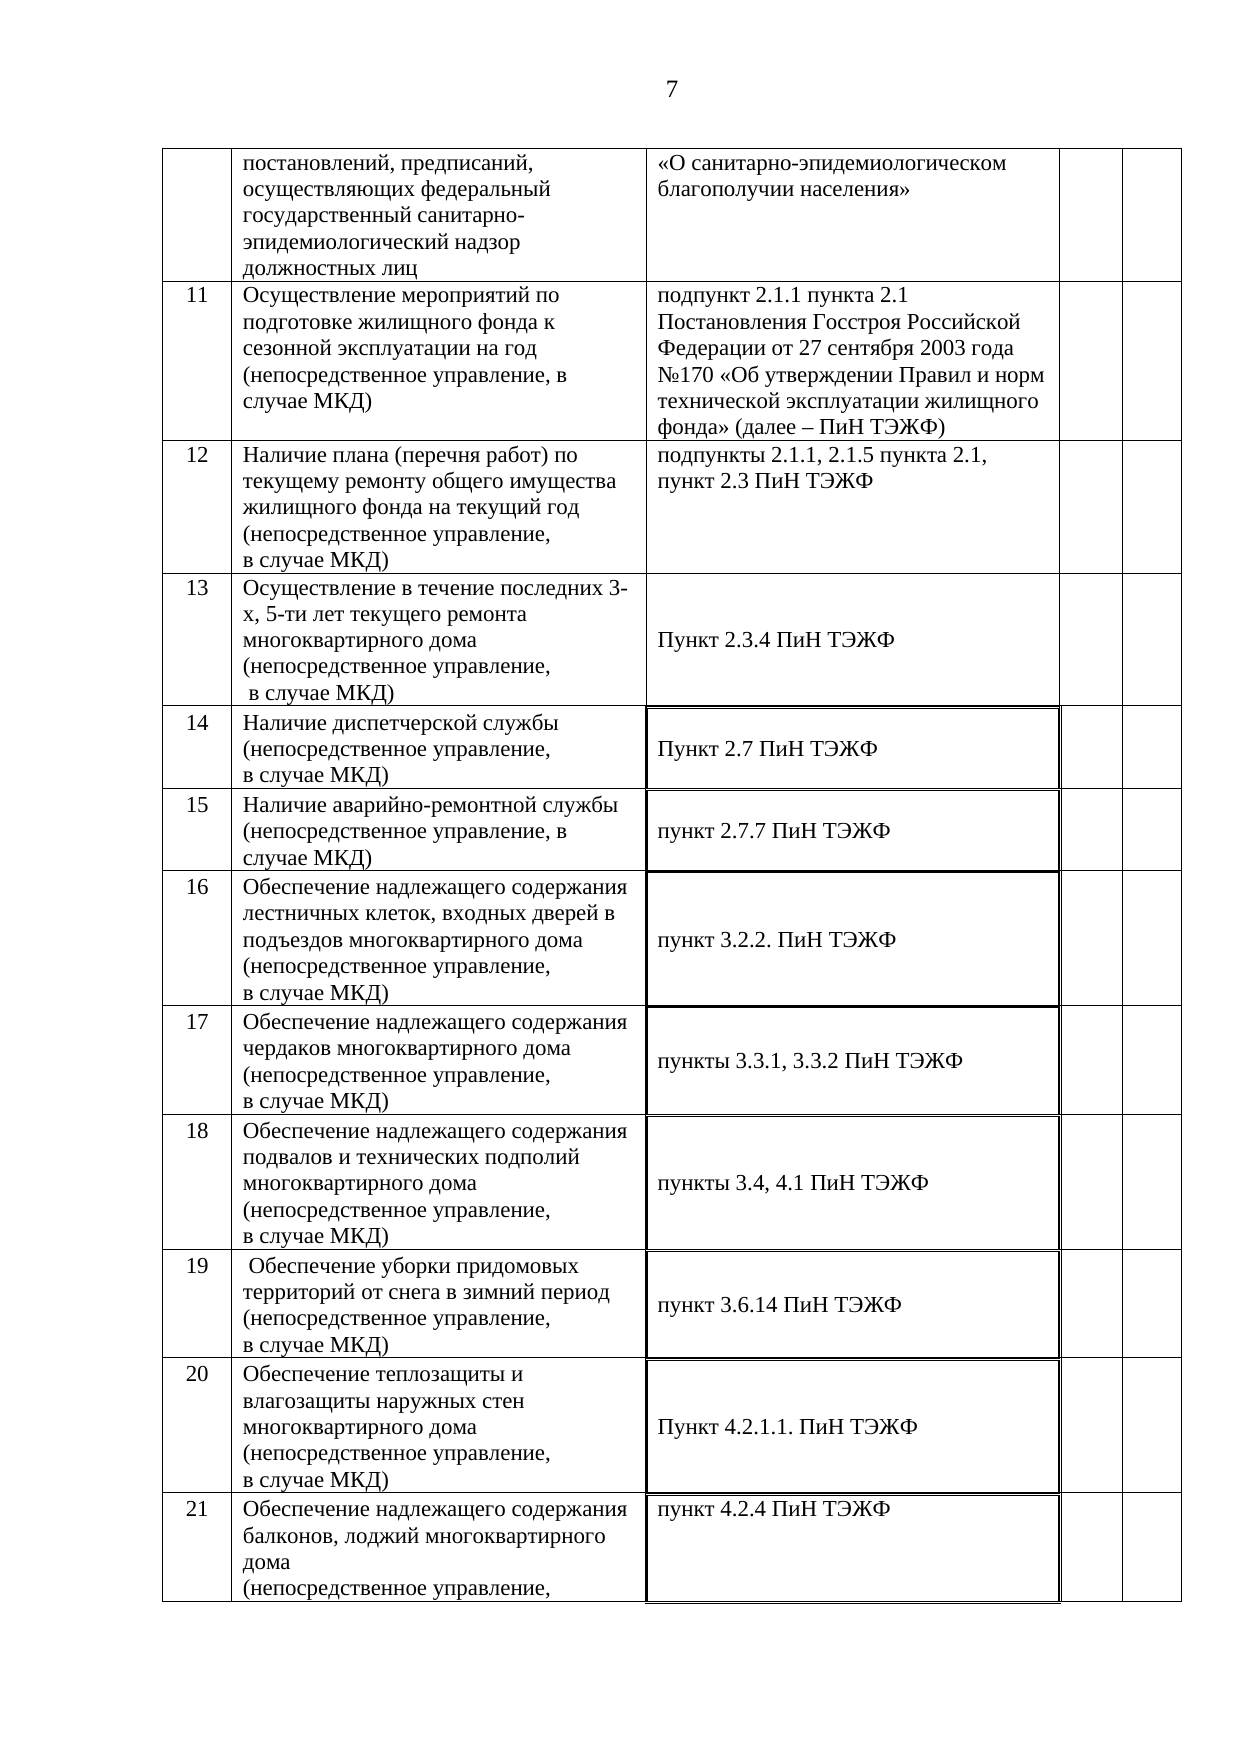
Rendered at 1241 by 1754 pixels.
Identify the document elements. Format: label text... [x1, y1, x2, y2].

table_cell подпункт 2.1.1 пункта 2.1 Постановления Госстроя Российской Федерации от 27 сентября 2003 года №170 «Об утверждении Правил и норм технической эксплуатации жилищного фонда» (далее – ПиН ТЭЖФ) [647, 282, 1059, 440]
table_cell подпункты 2.1.1, 2.1.5 пункта 2.1, пункт 2.3 ПиН ТЭЖФ [647, 441, 1059, 572]
table_cell Обеспечение надлежащего содержания лестничных клеток, входных дверей в подъездов многоквартирного дома (непосредственное управление, в случае МКД) [232, 871, 645, 1005]
table_cell [1123, 574, 1181, 705]
table_cell 14 [163, 706, 231, 788]
table_cell Обеспечение уборки придомовых территорий от снега в зимний период (непосредственное управление, в случае МКД) [232, 1250, 645, 1357]
table_cell [1123, 1358, 1181, 1492]
table_cell 19 [163, 1250, 231, 1357]
table_cell [1062, 789, 1122, 870]
table_cell 16 [163, 871, 231, 1005]
table_cell 20 [163, 1358, 231, 1492]
table_cell Обеспечение теплозащиты и влагозащиты наружных стен многоквартирного дома (непосредственное управление, в случае МКД) [232, 1358, 645, 1492]
table_cell [1062, 1250, 1122, 1357]
table_cell [1123, 149, 1181, 281]
table_cell Обеспечение надлежащего содержания чердаков многоквартирного дома (непосредственное управление, в случае МКД) [232, 1006, 645, 1113]
table_cell [1060, 441, 1122, 572]
table_cell пункт 2.7.7 ПиН ТЭЖФ [648, 791, 1058, 870]
table_cell [1123, 1250, 1181, 1357]
table_cell [1062, 871, 1122, 1005]
table_cell [1123, 1493, 1181, 1601]
table_cell [1123, 789, 1181, 870]
table_cell Наличие диспетчерской службы (непосредственное управление, в случае МКД) [232, 706, 645, 788]
table_cell Пункт 2.3.4 ПиН ТЭЖФ [647, 574, 1059, 705]
table_cell 10 [163, 149, 231, 281]
table_cell 21 [163, 1493, 231, 1601]
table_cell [648, 1496, 1058, 1601]
table_cell 11 [163, 282, 231, 440]
table_cell [1123, 1006, 1181, 1113]
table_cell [647, 149, 1059, 281]
table_cell Осуществление мероприятий по подготовке жилищного фонда к сезонной эксплуатации на год (непосредственное управление, в случае МКД) [232, 282, 646, 440]
table_cell Осуществление в течение последних 3-х, 5-ти лет текущего ремонта многоквартирного дома (непосредственное управление, в случае МКД) [232, 574, 646, 705]
table_cell Пункт 2.7 ПиН ТЭЖФ [648, 709, 1058, 788]
table_cell [1060, 574, 1122, 705]
table_cell пункты 3.4, 4.1 ПиН ТЭЖФ [648, 1117, 1058, 1248]
table_cell пункт 3.2.2. ПиН ТЭЖФ [648, 873, 1058, 1005]
table_cell [1062, 1115, 1122, 1248]
table_cell пункт 3.6.14 ПиН ТЭЖФ [648, 1252, 1058, 1357]
table_cell [1062, 706, 1122, 788]
table_cell [1060, 282, 1122, 440]
table_cell Наличие плана (перечня работ) по текущему ремонту общего имущества жилищного фонда на текущий год (непосредственное управление, в случае МКД) [232, 441, 646, 572]
table_cell [1123, 441, 1181, 572]
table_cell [232, 149, 646, 281]
table_cell 13 [163, 574, 231, 705]
table_cell 15 [163, 789, 231, 870]
table_cell [1123, 871, 1181, 1005]
table_cell 18 [163, 1115, 231, 1248]
table_cell Пункт 4.2.1.1. ПиН ТЭЖФ [648, 1361, 1058, 1492]
table_cell [1060, 149, 1122, 281]
table_cell пункты 3.3.1, 3.3.2 ПиН ТЭЖФ [648, 1008, 1058, 1113]
table_cell 12 [163, 441, 231, 572]
table_cell [1062, 1358, 1122, 1492]
table_cell Обеспечение надлежащего содержания подвалов и технических подполий многоквартирного дома (непосредственное управление, в случае МКД) [232, 1115, 645, 1248]
table_cell [1123, 282, 1181, 440]
table_cell [1123, 706, 1181, 788]
table_cell [1123, 1115, 1181, 1248]
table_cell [232, 1493, 645, 1601]
table_cell [1062, 1493, 1122, 1601]
table_cell 17 [163, 1006, 231, 1113]
table_cell Наличие аварийно-ремонтной службы (непосредственное управление, в случае МКД) [232, 789, 645, 870]
table_cell [1062, 1006, 1122, 1113]
